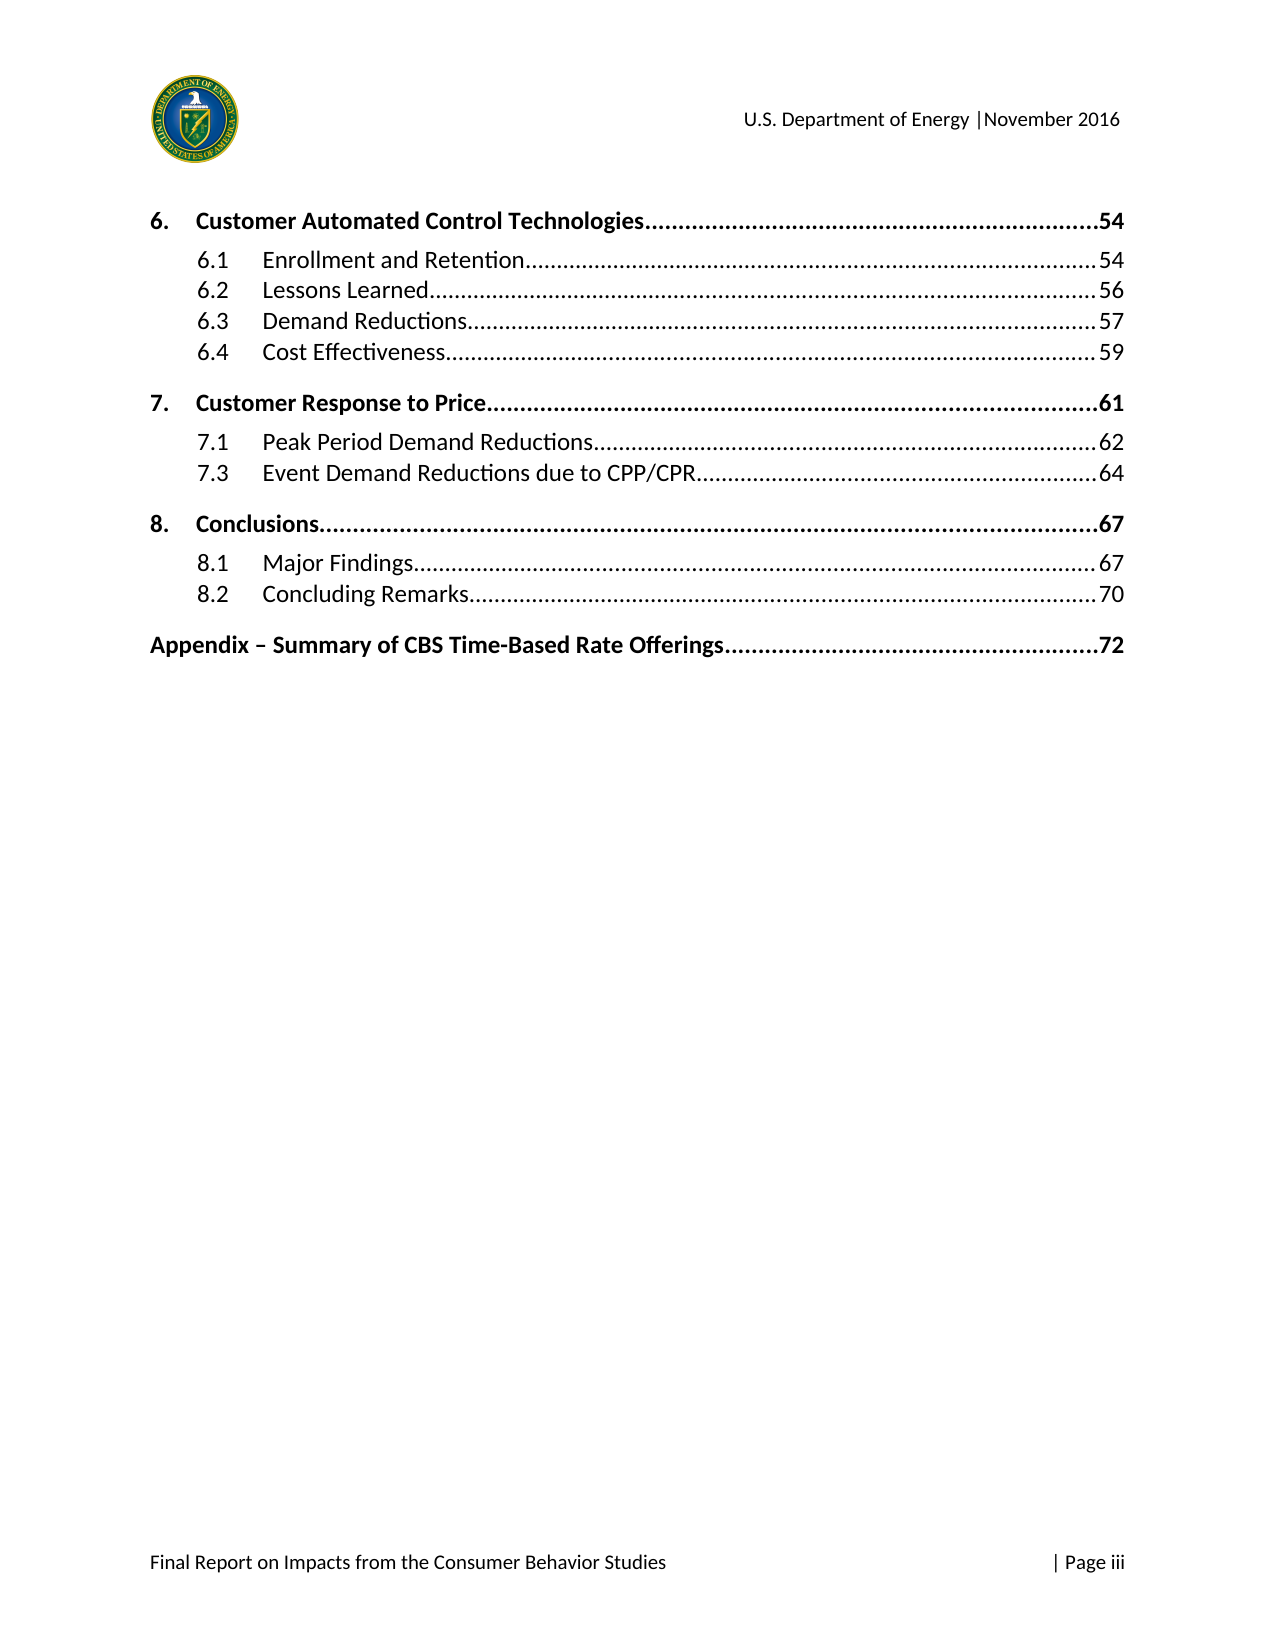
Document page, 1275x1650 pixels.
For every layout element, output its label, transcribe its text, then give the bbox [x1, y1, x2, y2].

text 8. Conclusions 67 [150, 508, 1125, 539]
text 8.2 Concluding Remarks 70 [197, 578, 1125, 608]
text 6.2 Lessons Learned 56 [197, 275, 1125, 305]
text 7. Customer Response to Price 61 [150, 387, 1125, 418]
text 6. Customer Automated Control Technologies 54 [150, 205, 1125, 236]
text 6.1 Enrollment and Retention 54 [197, 244, 1125, 275]
text 6.3 Demand Reductions 57 [197, 305, 1125, 336]
text Appendix – Summary of CBS Time-Based Rate Offerings 72 [150, 629, 1125, 660]
text 7.3 Event Demand Reductions due to CPP/CPR 64 [197, 457, 1125, 487]
text 6.4 Cost Effectiveness 59 [197, 336, 1125, 366]
text 8.1 Major Findings 67 [197, 547, 1125, 578]
picture [150, 75, 240, 165]
text 7.1 Peak Period Demand Reductions 62 [197, 426, 1125, 457]
